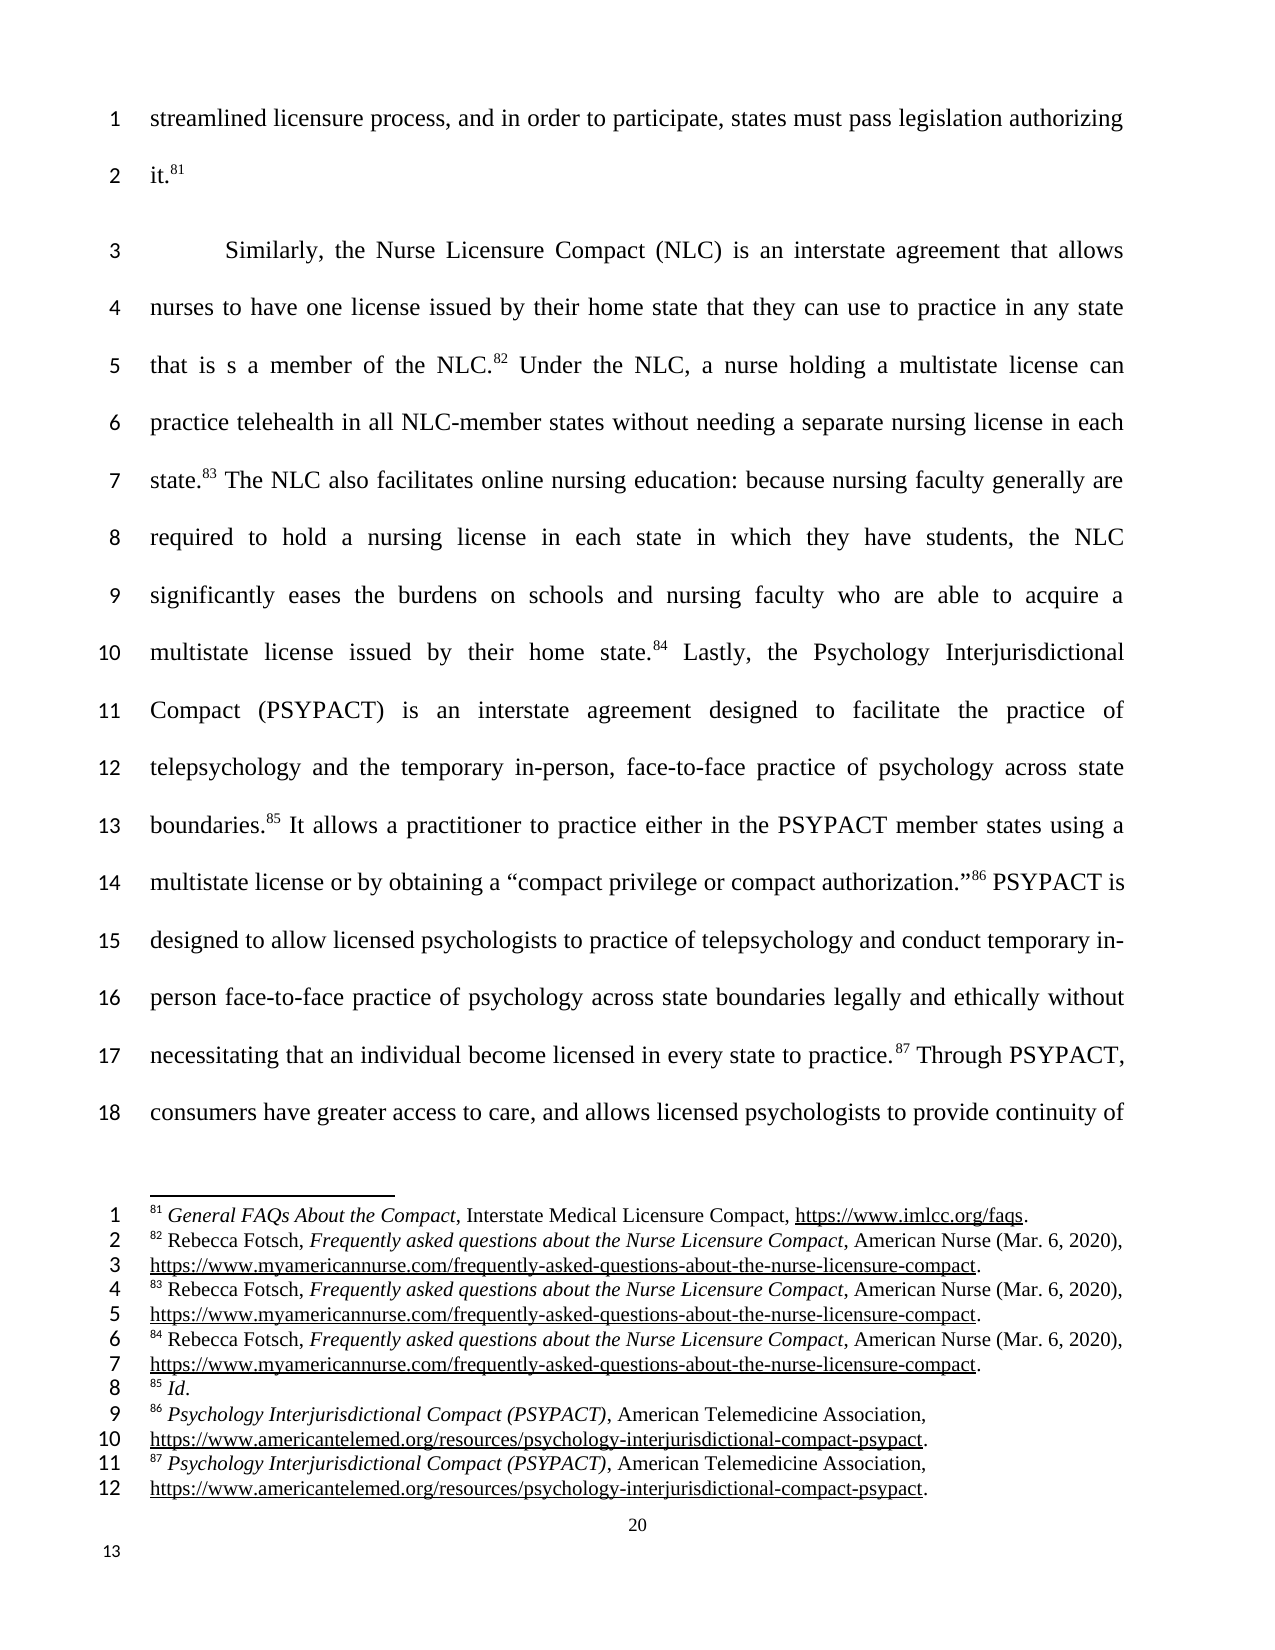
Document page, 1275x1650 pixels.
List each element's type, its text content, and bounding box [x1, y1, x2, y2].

text The Interstate Medical Licensure Compact (IMLC) is a legally binding agreement between 2 or more states and establishes a formal, legal relationship to address common problems or to promote a common agenda. Compacts are a flexible policy tool used to address issues where states have a need to coordinate. In recent years, the growth of telemedicine and other technologies has created new opportunities to increase access to healthcare for patients in underserved or rural areas and to allow them to connect more easily with medical experts: physicians are increasingly able to use telemedicine to practice in multiple states. The IMLC creates a voluntary, expedited pathway to state licensure for physicians who want to practice medicine in multiple states. Eligible physicians can qualify to practice medicine in multiple states by completing just one application, and thus the overall process of gaining a license is significantly streamlined. Only states who have formally joined can participate in this streamlined licensure process, and in order to participate, states must pass legislation authorizing it. [150, 103, 1125, 189]
text Similarly, the Nurse Licensure Compact (NLC) is an interstate agreement that allows nurses to have one license issued by their home state that they can use to practice in any state that is s a member of the NLC. Under the NLC, a nurse holding a multistate license can practice telehealth in all NLC-member states without needing a separate nursing license in each state. The NLC also facilitates online nursing education: because nursing faculty generally are required to hold a nursing license in each state in which they have students, the NLC significantly eases the burdens on schools and nursing faculty who are able to acquire a multistate license issued by their home state. Lastly, the Psychology Interjurisdictional Compact (PSYPACT) is an interstate agreement designed to facilitate the practice of telepsychology and the temporary in-person, face-to-face practice of psychology across state boundaries. It allows a practitioner to practice either in the PSYPACT member states using a multistate license or by obtaining a “compact privilege or compact authorization.” PSYPACT is designed to allow licensed psychologists to practice of telepsychology and conduct temporary in-person face-to-face practice of psychology across state boundaries legally and ethically without necessitating that an individual become licensed in every state to practice. Through PSYPACT, consumers have greater access to care, and allows licensed psychologists to provide continuity of care as clients/patients relocate. Psychologists will also be able to reach populations that are currently underserved, geographically isolated, or lack specialty care. States have an external mechanism that accounts for all psychologists who may enter their state to practice telepsychology or conduct temporary in-person, face-to-face practice, thus indicating psychologists have met defined standards to practice in other states. [150, 235, 1125, 1126]
